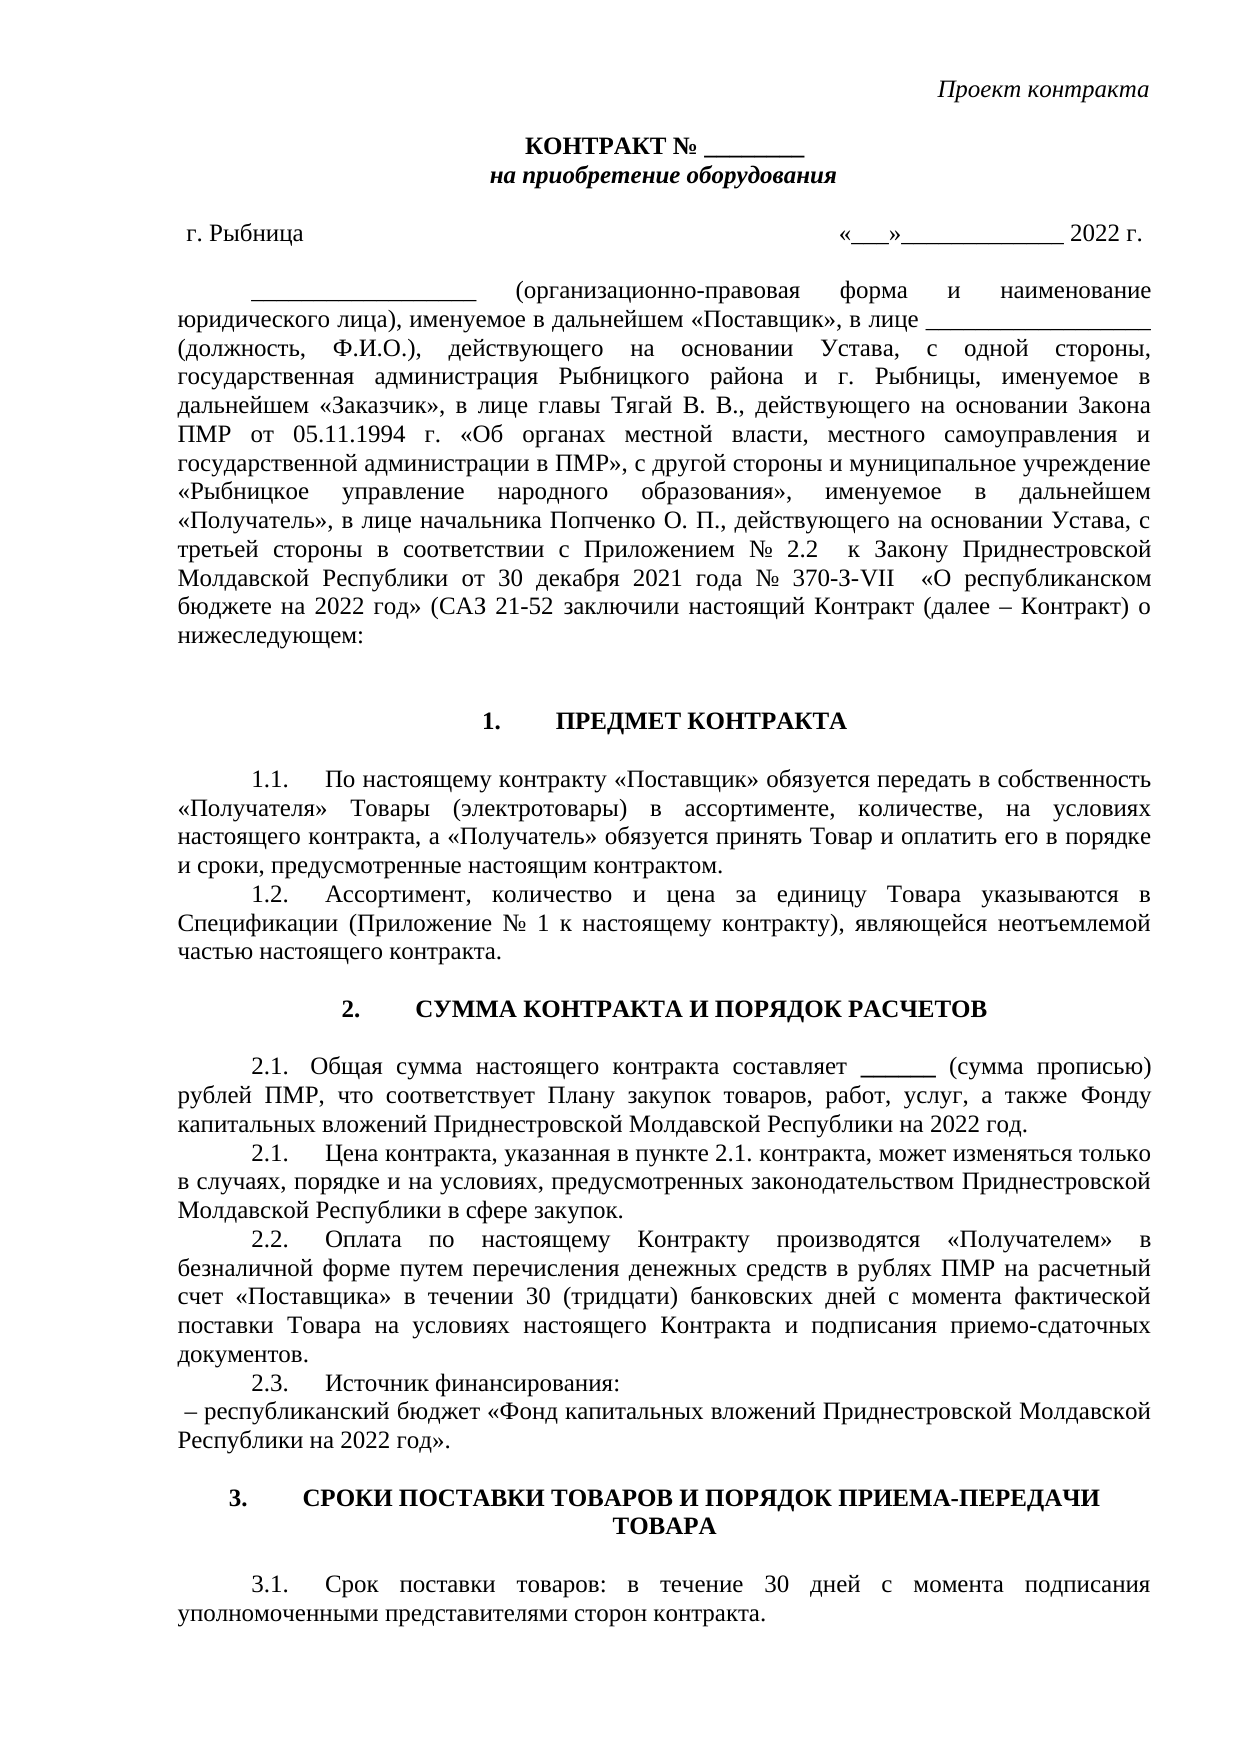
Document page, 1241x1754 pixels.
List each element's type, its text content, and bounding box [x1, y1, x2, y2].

list По настоящему контракту «Поставщик» обязуется передать в собственность «Получателя» Товары (электротовары) в ассортименте, количестве, на условиях настоящего контракта, а «Получатель» обязуется принять Товар и оплатить его в порядке и сроки, предусмотренные настоящим контрактом. [177, 764, 1152, 879]
text – республиканский бюджет «Фонд капитальных вложений Приднестровской Молдавской Республики на 2022 год». [177, 1396, 1152, 1454]
list СРОКИ ПОСТАВКИ ТОВАРОВ И ПОРЯДОК ПРИЕМА-ПЕРЕДАЧИ ТОВАРА [177, 1483, 1152, 1540]
text на приобретение оборудования [177, 160, 1152, 189]
list Ассортимент, количество и цена за единицу Товара указываются в Спецификации (Приложение № 1 к настоящему контракту), являющейся неотъемлемой частью настоящего контракта. [177, 879, 1152, 965]
list Источник финансирования: [177, 1368, 1152, 1396]
text КОНТРАКТ № ________ [177, 131, 1152, 160]
text г. Рыбница «___»_____________ 2022 г. [177, 218, 1152, 246]
text __________________ (организационно-правовая форма и наименование юридического лица), именуемое в дальнейшем «Поставщик», в лице __________________ (должность, Ф.И.О.), действующего на основании Устава, с одной стороны, государственная администрация Рыбницкого района и г. Рыбницы, именуемое в дальнейшем «Заказчик», в лице главы Тягай В. В., действующего на основании Закона ПМР от 05.11.1994 г. «Об органах местной власти, местного самоуправления и государственной администрации в ПМР», с другой стороны и муниципальное учреждение «Рыбницкое управление народного образования», именуемое в дальнейшем «Получатель», в лице начальника Попченко О. П., действующего на основании Устава, с третьей стороны в соответствии с Приложением № 2.2 к Закону Приднестровской Молдавской Республики от 30 декабря 2021 года № 370-З-VII «О республиканском бюджете на 2022 год» (САЗ 21-52 заключили настоящий Контракт (далее – Контракт) о нижеследующем: [177, 275, 1152, 649]
list СУММА КОНТРАКТА И ПОРЯДОК РАСЧЕТОВ [177, 994, 1152, 1023]
list ПРЕДМЕТ КОНТРАКТА [177, 706, 1152, 735]
list Оплата по настоящему Контракту производятся «Получателем» в безналичной форме путем перечисления денежных средств в рублях ПМР на расчетный счет «Поставщика» в течении 30 (тридцати) банковских дней с момента фактической поставки Товара на условиях настоящего Контракта и подписания приемо-сдаточных документов. [177, 1224, 1152, 1368]
text Проект контракта [177, 74, 1152, 103]
list Срок поставки товаров: в течение 30 дней с момента подписания уполномоченными представителями сторон контракта. [177, 1569, 1152, 1626]
list Общая сумма настоящего контракта составляет ______ (сумма прописью) рублей ПМР, что соответствует Плану закупок товаров, работ, услуг, а также Фонду капитальных вложений Приднестровской Молдавской Республики на 2022 год. [177, 1051, 1152, 1138]
list Цена контракта, указанная в пункте 2.1. контракта, может изменяться только в случаях, порядке и на условиях, предусмотренных законодательством Приднестровской Молдавской Республики в сфере закупок. [177, 1138, 1152, 1224]
